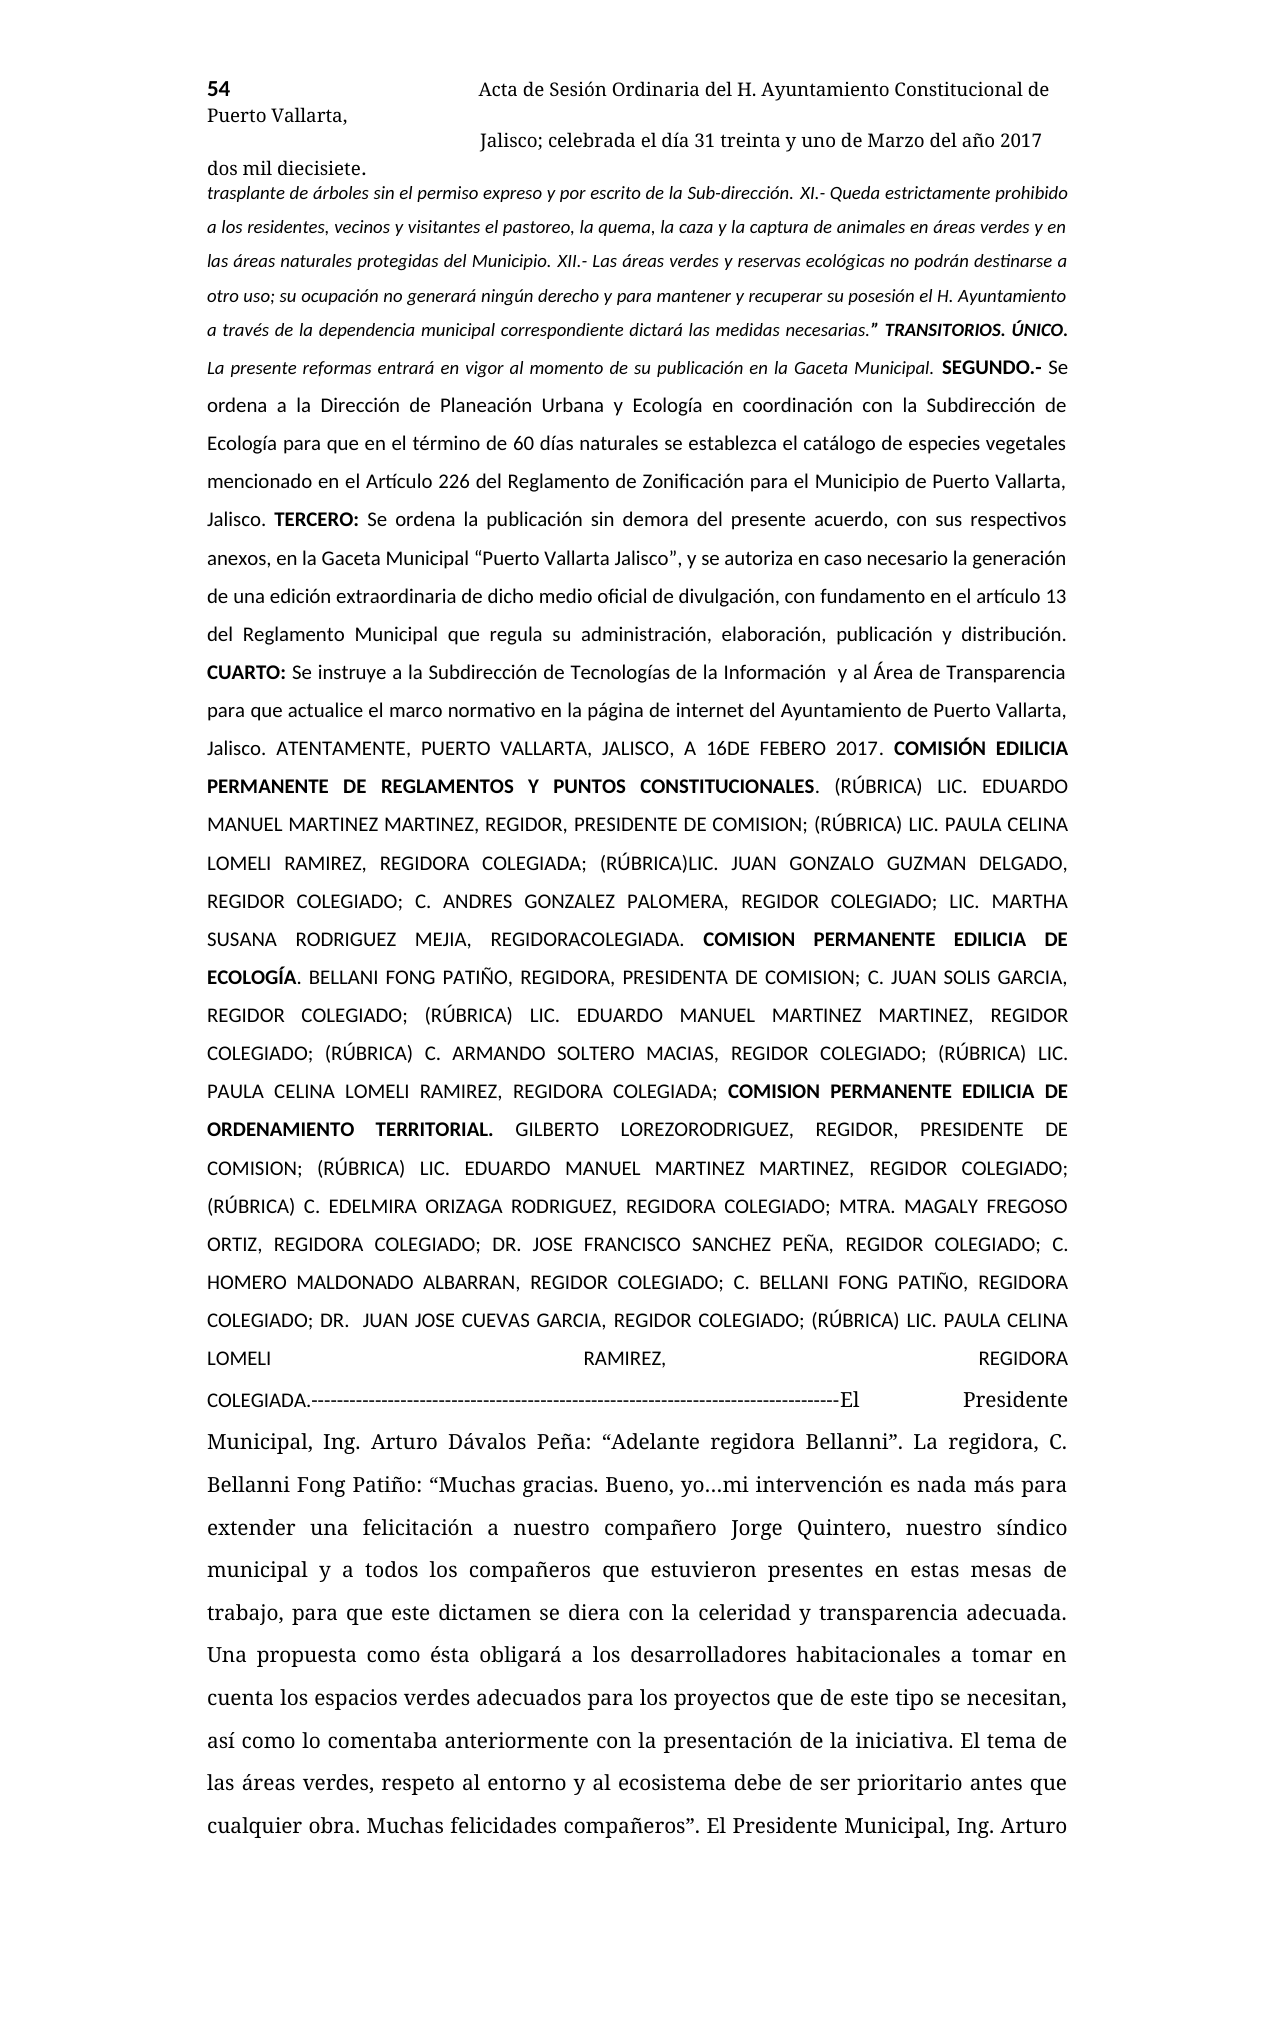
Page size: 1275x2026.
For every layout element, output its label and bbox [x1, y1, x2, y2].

text [207, 181, 1068, 1839]
